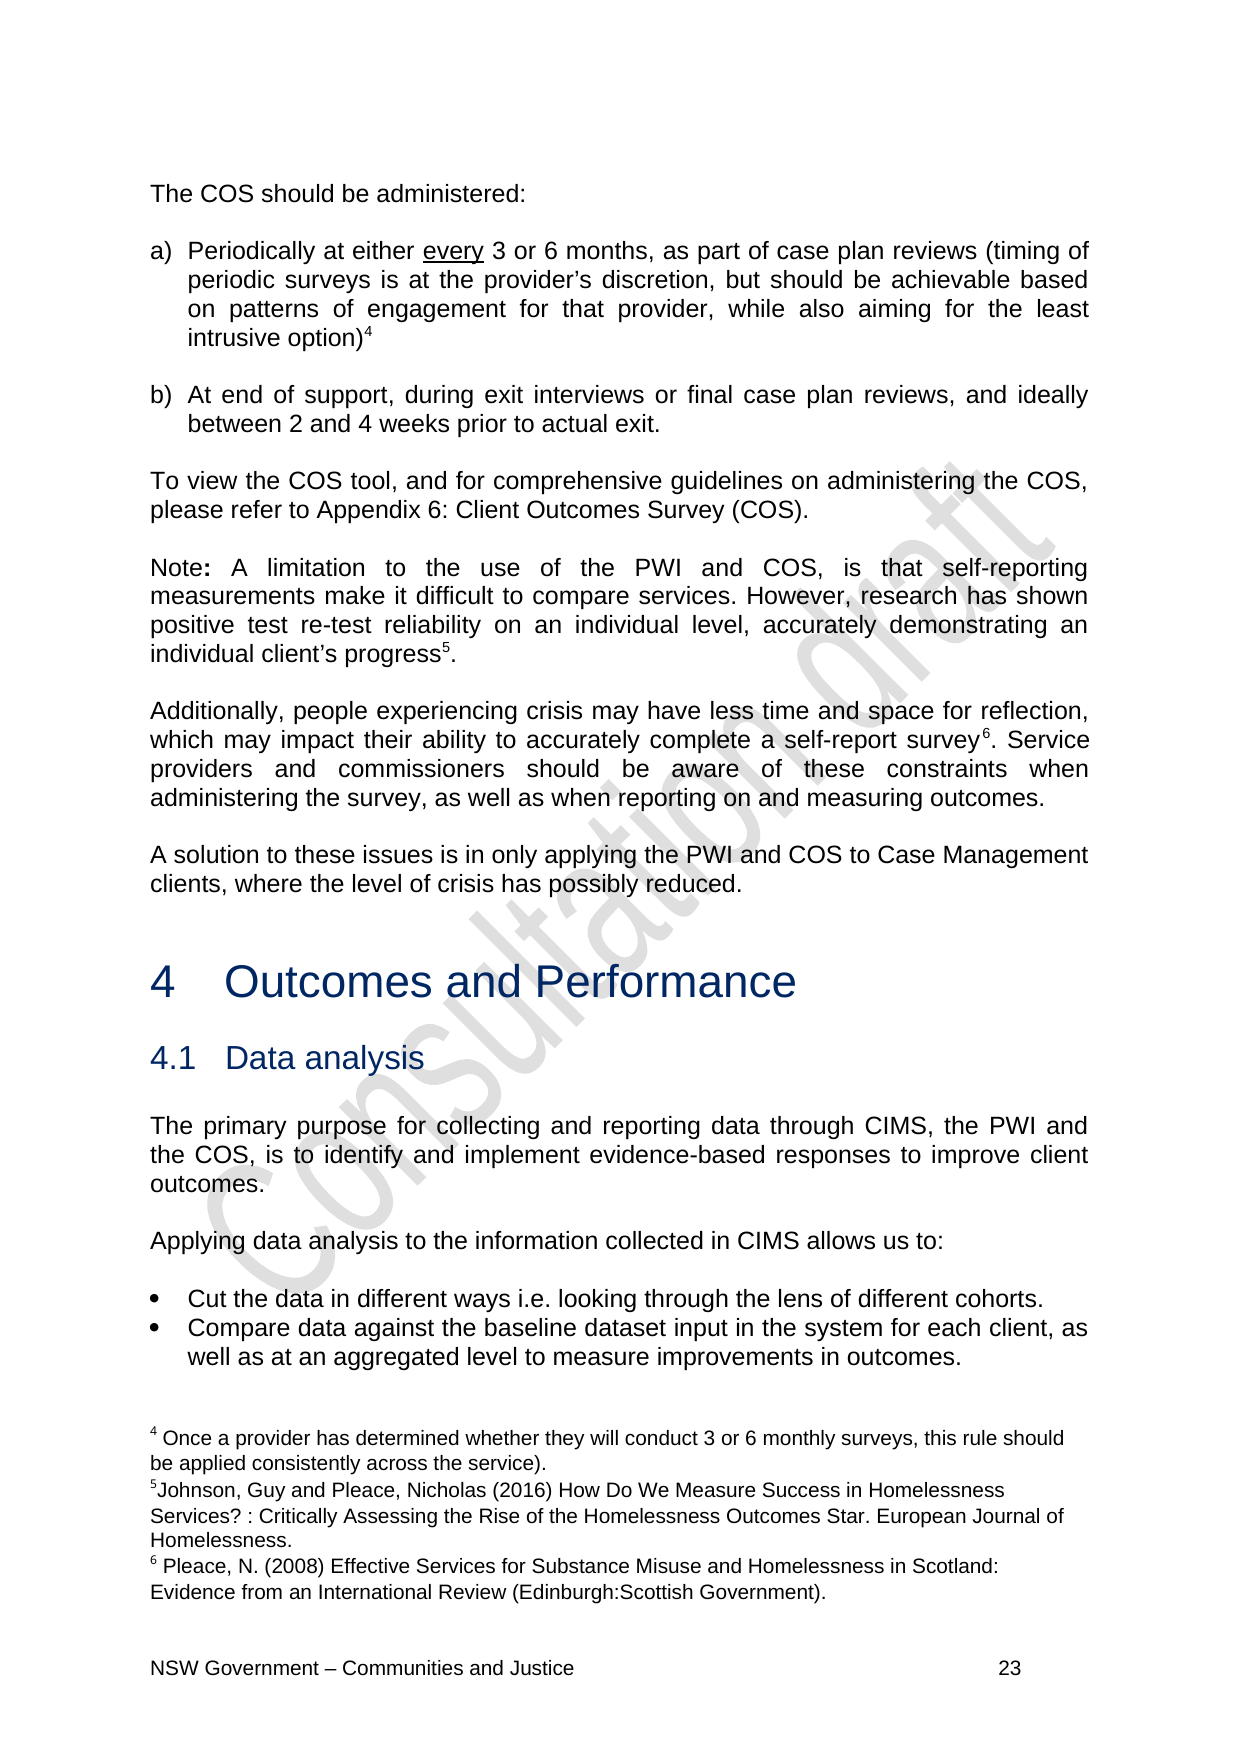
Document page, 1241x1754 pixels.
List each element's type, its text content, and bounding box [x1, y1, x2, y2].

text Applying data analysis to the information collected in CIMS allows us to: [150, 1226, 1090, 1255]
text Note: A limitation to the use of the PWI and COS, is that self-reporting measurements make it difficult to compare services. However, research has shown positive test re-test reliability on an individual level, accurately demonstrating an individual client’s progress. [150, 552, 1090, 667]
list Periodically at either every 3 or 6 months, as part of case plan reviews (timing of periodic surveys is at the provider’s discretion, but should be achievable based on patterns of engagement for that provider, while also aiming for the least intrusive option) [150, 236, 1090, 351]
subtitle Data analysis [150, 1038, 1090, 1076]
list Compare data against the baseline dataset input in the system for each client, as well as at an aggregated level to measure improvements in outcomes. [150, 1313, 1090, 1370]
list Cut the data in different ways i.e. looking through the lens of different cohorts. [150, 1284, 1090, 1313]
text The COS should be administered: [150, 179, 1090, 207]
text To view the COS tool, and for comprehensive guidelines on administering the COS, please refer to Appendix 6: Client Outcomes Survey (COS). [150, 466, 1090, 524]
text Additionally, people experiencing crisis may have less time and space for reflection, which may impact their ability to accurately complete a self-report survey. Service providers and commissioners should be aware of these constraints when administering the survey, as well as when reporting on and measuring outcomes. [150, 696, 1090, 811]
text The primary purpose for collecting and reporting data through CIMS, the PWI and the COS, is to identify and implement evidence-based responses to improve client outcomes. [150, 1111, 1090, 1198]
list At end of support, during exit interviews or final case plan reviews, and ideally between 2 and 4 weeks prior to actual exit. [150, 380, 1090, 437]
subtitle Outcomes and Performance [150, 955, 1090, 1008]
text A solution to these issues is in only applying the PWI and COS to Case Management clients, where the level of crisis has possibly reduced. [150, 840, 1090, 897]
